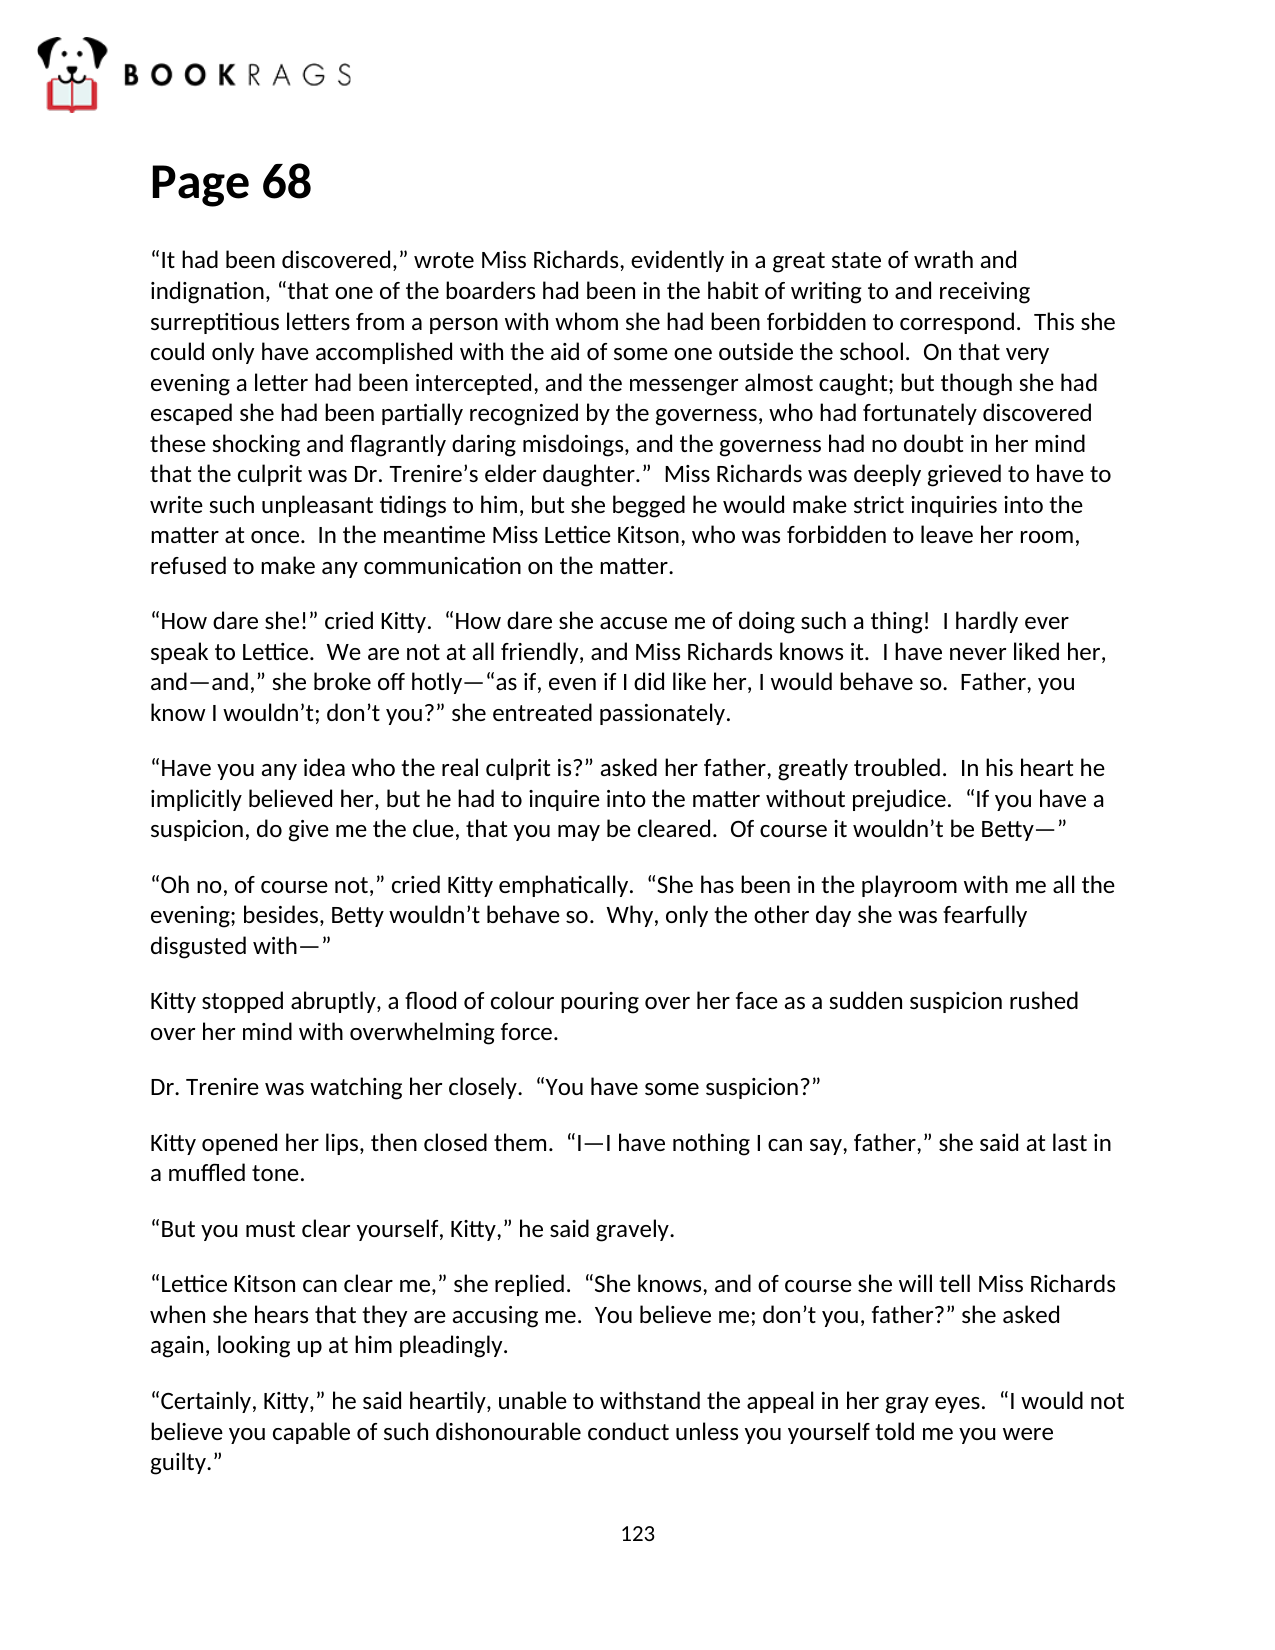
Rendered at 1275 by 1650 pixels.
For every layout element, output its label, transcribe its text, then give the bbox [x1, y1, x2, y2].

text “How dare she!” cried Kitty. “How dare she accuse me of doing such a thing! I hardly ever speak to Lettice. We are not at all friendly, and Miss Richards knows it. I have never liked her, and—­and,” she broke off hotly—­“as if, even if I did like her, I would behave so. Father, you know I wouldn’t; don’t you?” she entreated passionately. [150, 605, 1125, 727]
text “But you must clear yourself, Kitty,” he said gravely. [150, 1213, 1125, 1244]
text “Have you any idea who the real culprit is?” asked her father, greatly troubled. In his heart he implicitly believed her, but he had to inquire into the matter without prejudice. “If you have a suspicion, do give me the clue, that you may be cleared. Of course it wouldn’t be Betty—­” [150, 752, 1125, 844]
text “Oh no, of course not,” cried Kitty emphatically. “She has been in the playroom with me all the evening; besides, Betty wouldn’t behave so. Why, only the other day she was fearfully disgusted with—­” [150, 869, 1125, 961]
text “Certainly, Kitty,” he said heartily, unable to withstand the appeal in her gray eyes. “I would not believe you capable of such dishonourable conduct unless you yourself told me you were guilty.” [150, 1385, 1125, 1477]
text Kitty stopped abruptly, a flood of colour pouring over her face as a sudden suspicion rushed over her mind with overwhelming force. [150, 986, 1125, 1047]
text Kitty opened her lips, then closed them. “I—­I have nothing I can say, father,” she said at last in a muffled tone. [150, 1127, 1125, 1188]
picture [37, 37, 351, 113]
text “It had been discovered,” wrote Miss Richards, evidently in a great state of wrath and indignation, “that one of the boarders had been in the habit of writing to and receiving surreptitious letters from a person with whom she had been forbidden to correspond. This she could only have accomplished with the aid of some one outside the school. On that very evening a letter had been intercepted, and the messenger almost caught; but though she had escaped she had been partially recognized by the governess, who had fortunately discovered these shocking and flagrantly daring misdoings, and the governess had no doubt in her mind that the culprit was Dr. Trenire’s elder daughter.” Miss Richards was deeply grieved to have to write such unpleasant tidings to him, but she begged he would make strict inquiries into the matter at once. In the meantime Miss Lettice Kitson, who was forbidden to leave her room, refused to make any communication on the matter. [150, 244, 1125, 580]
text “Lettice Kitson can clear me,” she replied. “She knows, and of course she will tell Miss Richards when she hears that they are accusing me. You believe me; don’t you, father?” she asked again, looking up at him pleadingly. [150, 1269, 1125, 1360]
text Page 68 [150, 150, 1125, 211]
text Dr. Trenire was watching her closely. “You have some suspicion?” [150, 1072, 1125, 1102]
